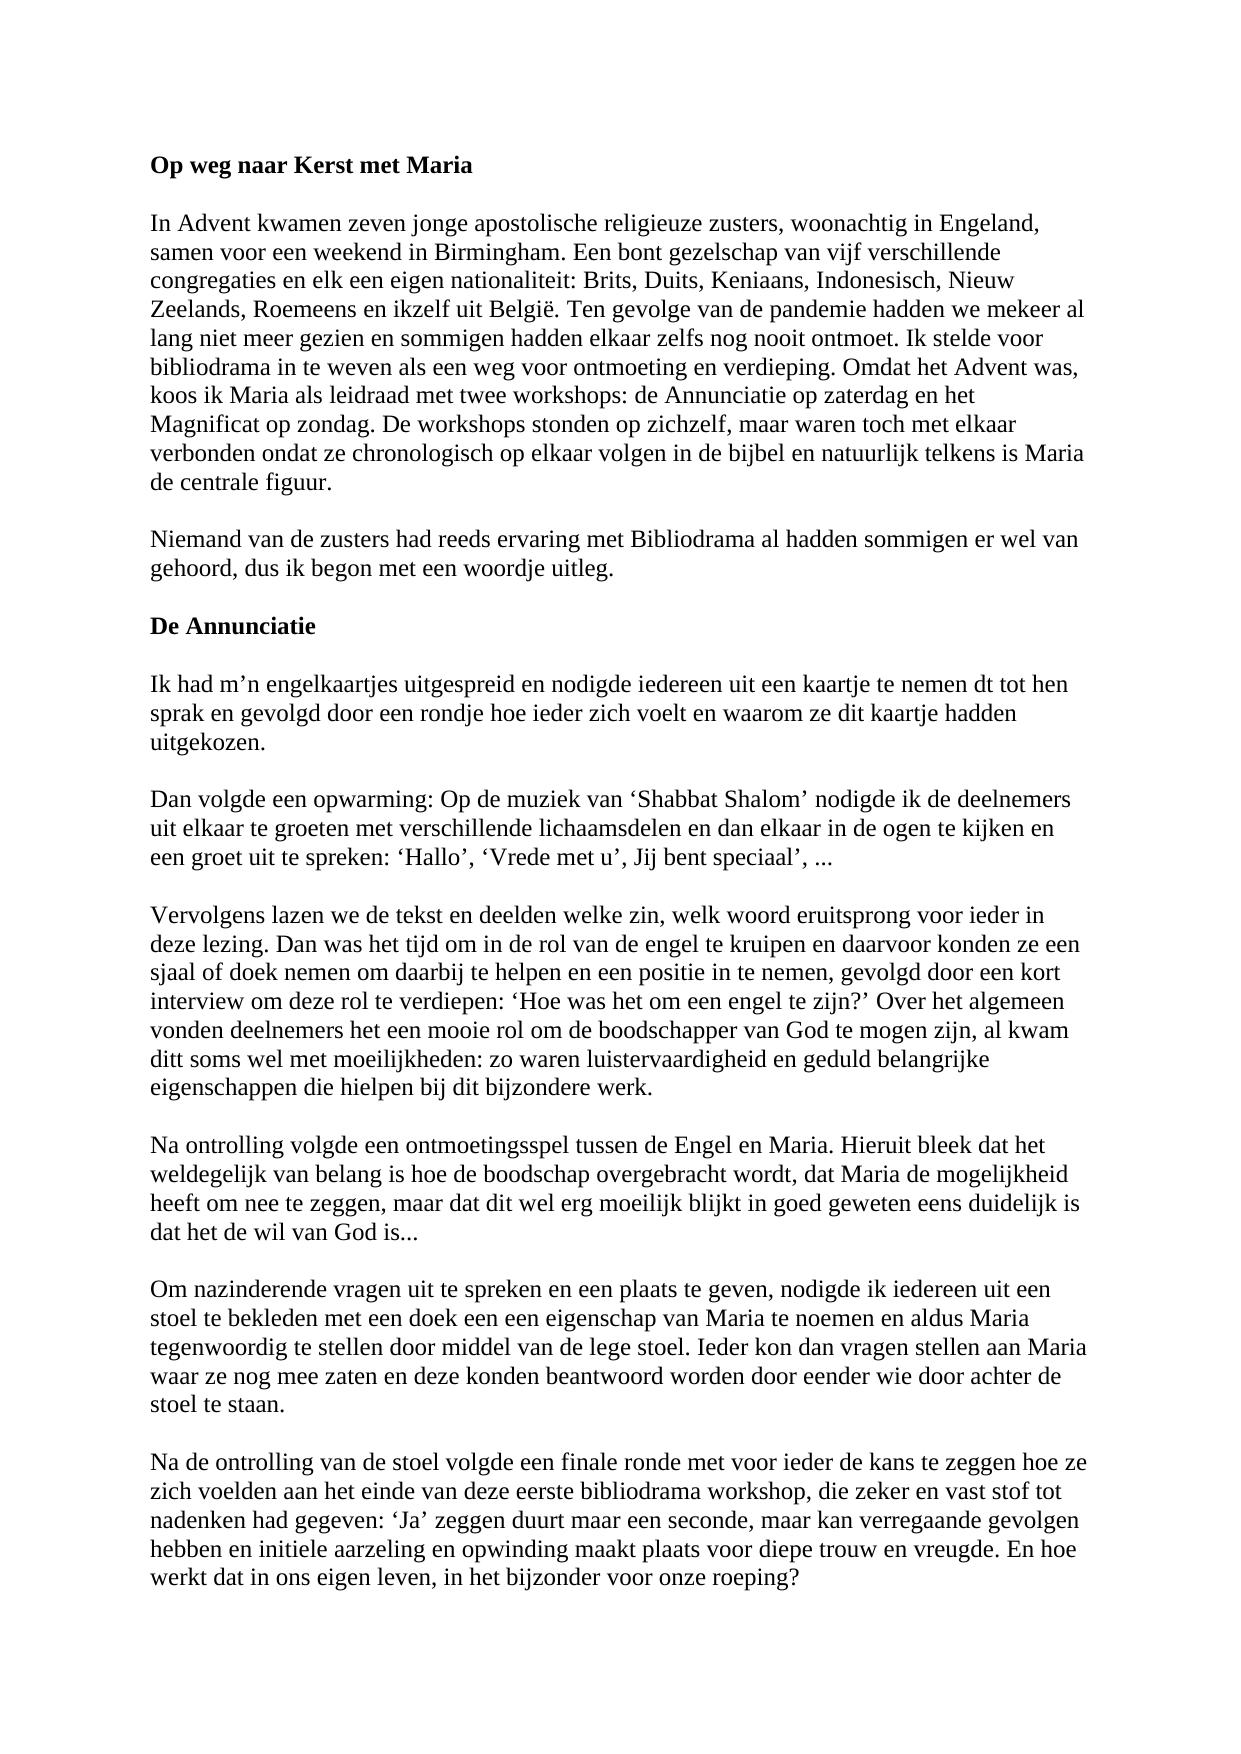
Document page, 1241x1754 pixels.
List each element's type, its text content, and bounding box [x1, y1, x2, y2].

text Vervolgens lazen we de tekst en deelden welke zin, welk woord eruitsprong voor ieder in deze lezing. Dan was het tijd om in de rol van de engel te kruipen en daarvoor konden ze een sjaal of doek nemen om daarbij te helpen en een positie in te nemen, gevolgd door een kort interview om deze rol te verdiepen: ‘Hoe was het om een engel te zijn?’ Over het algemeen vonden deelnemers het een mooie rol om de boodschapper van God te mogen zijn, al kwam ditt soms wel met moeilijkheden: zo waren luistervaardigheid en geduld belangrijke eigenschappen die hielpen bij dit bijzondere werk. [150, 900, 1090, 1101]
text De Annunciatie [150, 611, 1090, 640]
text Op weg naar Kerst met Maria [150, 150, 1090, 179]
text In Advent kwamen zeven jonge apostolische religieuze zusters, woonachtig in Engeland, samen voor een weekend in Birmingham. Een bont gezelschap van vijf verschillende congregaties en elk een eigen nationaliteit: Brits, Duits, Keniaans, Indonesisch, Nieuw Zeelands, Roemeens en ikzelf uit België. Ten gevolge van de pandemie hadden we mekeer al lang niet meer gezien en sommigen hadden elkaar zelfs nog nooit ontmoet. Ik stelde voor bibliodrama in te weven als een weg voor ontmoeting en verdieping. Omdat het Advent was, koos ik Maria als leidraad met twee workshops: de Annunciatie op zaterdag en het Magnificat op zondag. De workshops stonden op zichzelf, maar waren toch met elkaar verbonden ondat ze chronologisch op elkaar volgen in de bijbel en natuurlijk telkens is Maria de centrale figuur. [150, 208, 1090, 495]
text Dan volgde een opwarming: Op de muziek van ‘Shabbat Shalom’ nodigde ik de deelnemers uit elkaar te groeten met verschillende lichaamsdelen en dan elkaar in de ogen te kijken en een groet uit te spreken: ‘Hallo’, ‘Vrede met u’, Jij bent speciaal’, ... [150, 784, 1090, 871]
text Niemand van de zusters had reeds ervaring met Bibliodrama al hadden sommigen er wel van gehoord, dus ik begon met een woordje uitleg. [150, 524, 1090, 582]
text Om nazinderende vragen uit te spreken en een plaats te geven, nodigde ik iedereen uit een stoel te bekleden met een doek een een eigenschap van Maria te noemen en aldus Maria tegenwoordig te stellen door middel van de lege stoel. Ieder kon dan vragen stellen aan Maria waar ze nog mee zaten en deze konden beantwoord worden door eender wie door achter de stoel te staan. [150, 1274, 1090, 1418]
text Ik had m’n engelkaartjes uitgespreid en nodigde iedereen uit een kaartje te nemen dt tot hen sprak en gevolgd door een rondje hoe ieder zich voelt en waarom ze dit kaartje hadden uitgekozen. [150, 669, 1090, 755]
text Na ontrolling volgde een ontmoetingsspel tussen de Engel en Maria. Hieruit bleek dat het weldegelijk van belang is hoe de boodschap overgebracht wordt, dat Maria de mogelijkheid heeft om nee te zeggen, maar dat dit wel erg moeilijk blijkt in goed geweten eens duidelijk is dat het de wil van God is... [150, 1130, 1090, 1245]
text Na de ontrolling van de stoel volgde een finale ronde met voor ieder de kans te zeggen hoe ze zich voelden aan het einde van deze eerste bibliodrama workshop, die zeker en vast stof tot nadenken had gegeven: ‘Ja’ zeggen duurt maar een seconde, maar kan verregaande gevolgen hebben en initiele aarzeling en opwinding maakt plaats voor diepe trouw en vreugde. En hoe werkt dat in ons eigen leven, in het bijzonder voor onze roeping? [150, 1447, 1090, 1591]
